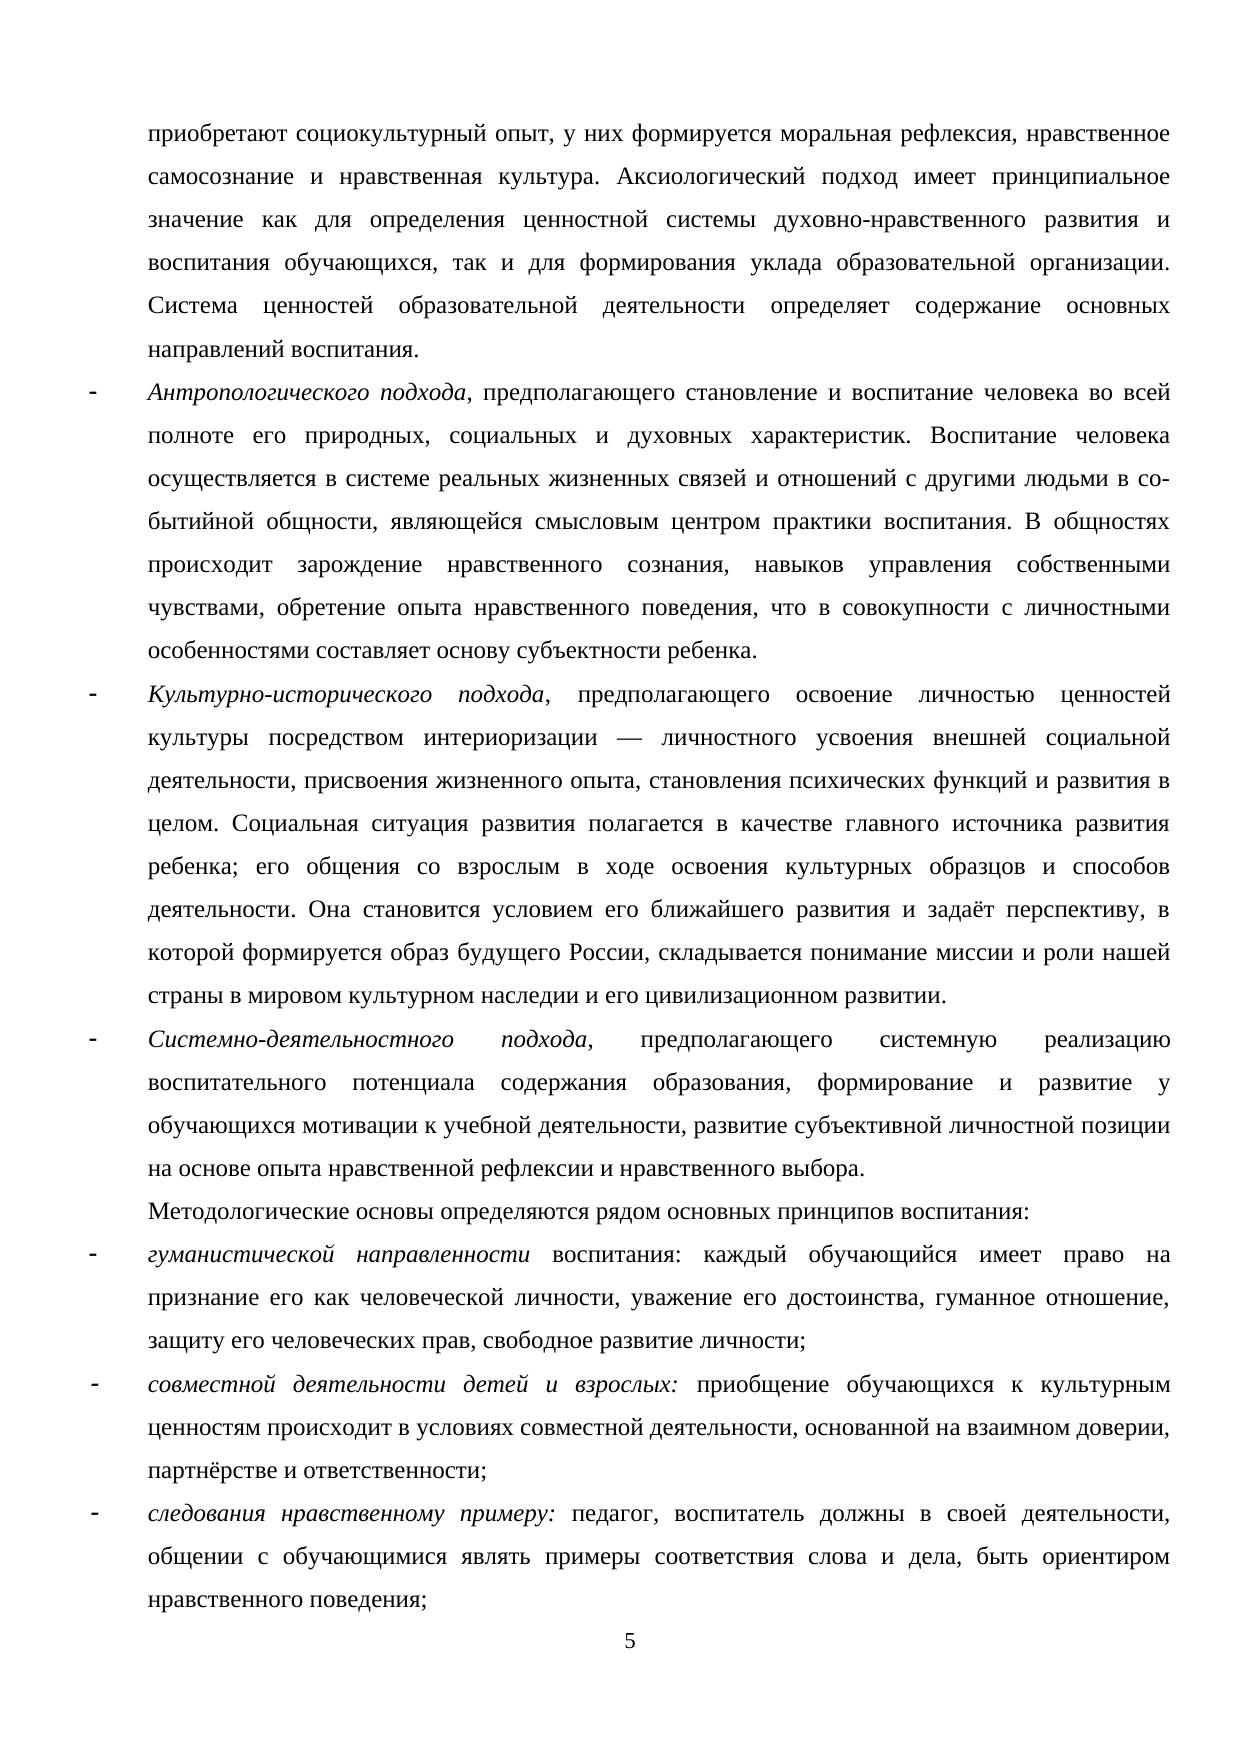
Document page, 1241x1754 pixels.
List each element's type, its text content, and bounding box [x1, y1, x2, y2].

subtitle совместной деятельности детей и взрослых: приобщение обучающихся к культурным ценностям происходит в условиях совместной деятельности, основанной на взаимном доверии, партнёрстве и ответственности; [89, 1369, 1171, 1484]
subtitle Системно-деятельностного подхода, предполагающего системную реализацию воспитательного потенциала содержания образования, формирование и развитие у обучающихся мотивации к учебной деятельности, развитие субъективной личностной позиции на основе опыта нравственной рефлексии и нравственного выбора. [89, 1024, 1171, 1182]
subtitle Культурно-исторического подхода, предполагающего освоение личностью ценностей культуры посредством интериоризации — личностного усвоения внешней социальной деятельности, присвоения жизненного опыта, становления психических функций и развития в целом. Социальная ситуация развития полагается в качестве главного источника развития ребенка; его общения со взрослым в ходе освоения культурных образцов и способов деятельности. Она становится условием его ближайшего развития и задаёт перспективу, в которой формируется образ будущего России, складывается понимание миссии и роли нашей страны в мировом культурном наследии и его цивилизационном развитии. [89, 679, 1171, 1009]
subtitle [89, 118, 1171, 362]
subtitle Методологические основы определяются рядом основных принципов воспитания: [89, 1196, 1171, 1225]
subtitle следования нравственному примеру: педагог, воспитатель должны в своей деятельности, общении с обучающимися являть примеры соответствия слова и дела, быть ориентиром нравственного поведения; [89, 1498, 1171, 1613]
subtitle Антропологического подхода, предполагающего становление и воспитание человека во всей полноте его природных, социальных и духовных характеристик. Воспитание человека осуществляется в системе реальных жизненных связей и отношений с другими людьми в со-бытийной общности, являющейся смысловым центром практики воспитания. В общностях происходит зарождение нравственного сознания, навыков управления собственными чувствами, обретение опыта нравственного поведения, что в совокупности с личностными особенностями составляет основу субъектности ребенка. [89, 377, 1171, 664]
subtitle гуманистической направленности воспитания: каждый обучающийся имеет право на признание его как человеческой личности, уважение его достоинства, гуманное отношение, защиту его человеческих прав, свободное развитие личности; [89, 1239, 1171, 1354]
